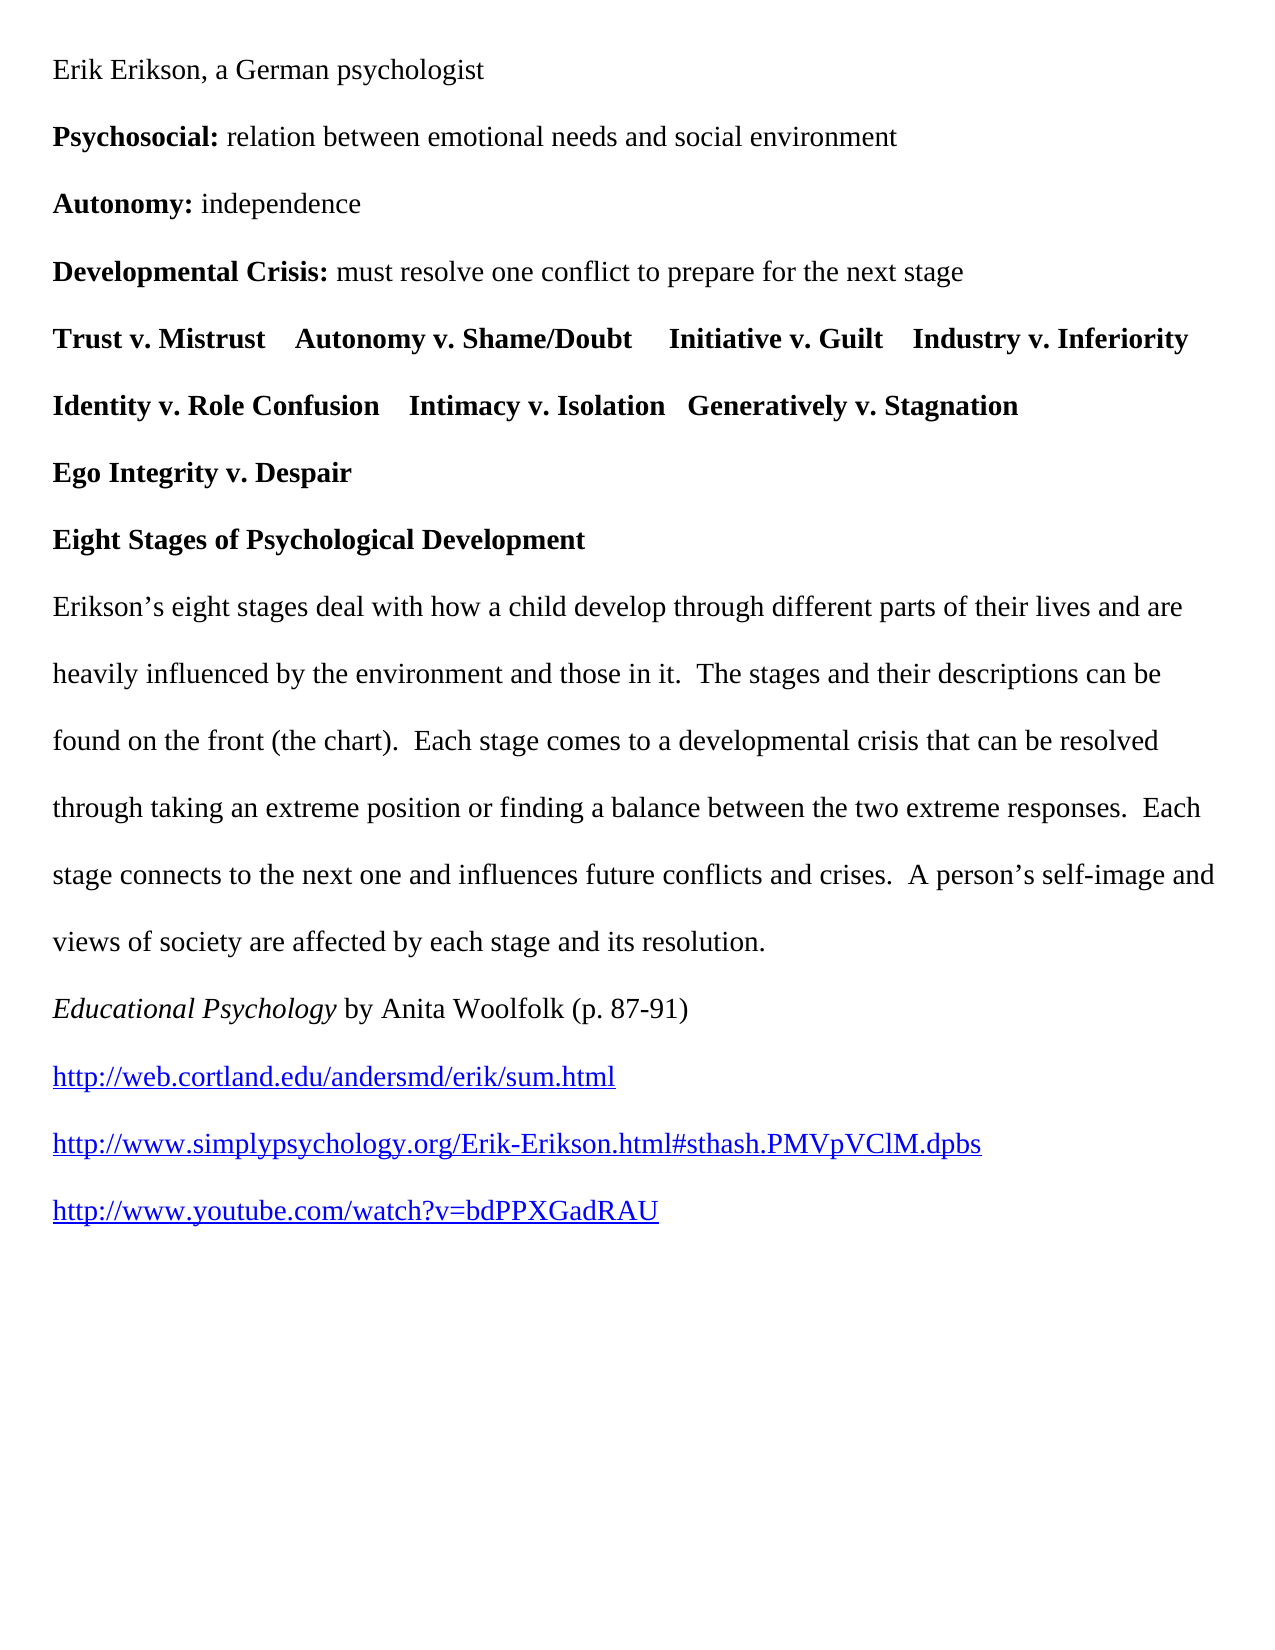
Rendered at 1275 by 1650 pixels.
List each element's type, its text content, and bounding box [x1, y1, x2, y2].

text Erikson’s eight stages deal with how a child develop through different parts of their lives and are heavily influenced by the environment and those in it. The stages and their descriptions can be found on the front (the chart). Each stage comes to a developmental crisis that can be resolved through taking an extreme position or finding a balance between the two extreme responses. Each stage connects to the next one and influences future conflicts and crises. A person’s self-image and views of society are affected by each stage and its resolution. [52, 589, 1222, 958]
text Erik Erikson, a German psychologist [52, 52, 1222, 86]
text Educational Psychology by Anita Woolfolk (p. 87-91) [52, 992, 1222, 1025]
text Psychosocial: relation between emotional needs and social environment [52, 119, 1222, 153]
text http://www.simplypsychology.org/Erik-Erikson.html#sthash.PMVpVClM.dpbs [52, 1126, 1222, 1159]
text Trust v. Mistrust Autonomy v. Shame/Doubt Initiative v. Guilt Industry v. Inferiority [52, 321, 1222, 354]
text http://www.youtube.com/watch?v=bdPPXGadRAU [52, 1193, 1222, 1226]
text Autonomy: independence [52, 187, 1222, 220]
text Eight Stages of Psychological Development [52, 522, 1222, 556]
text http://web.cortland.edu/andersmd/erik/sum.html [52, 1059, 1222, 1092]
text Ego Integrity v. Despair [52, 455, 1222, 488]
text Identity v. Role Confusion Intimacy v. Isolation Generatively v. Stagnation [52, 388, 1222, 421]
text Developmental Crisis: must resolve one conflict to prepare for the next stage [52, 254, 1222, 287]
